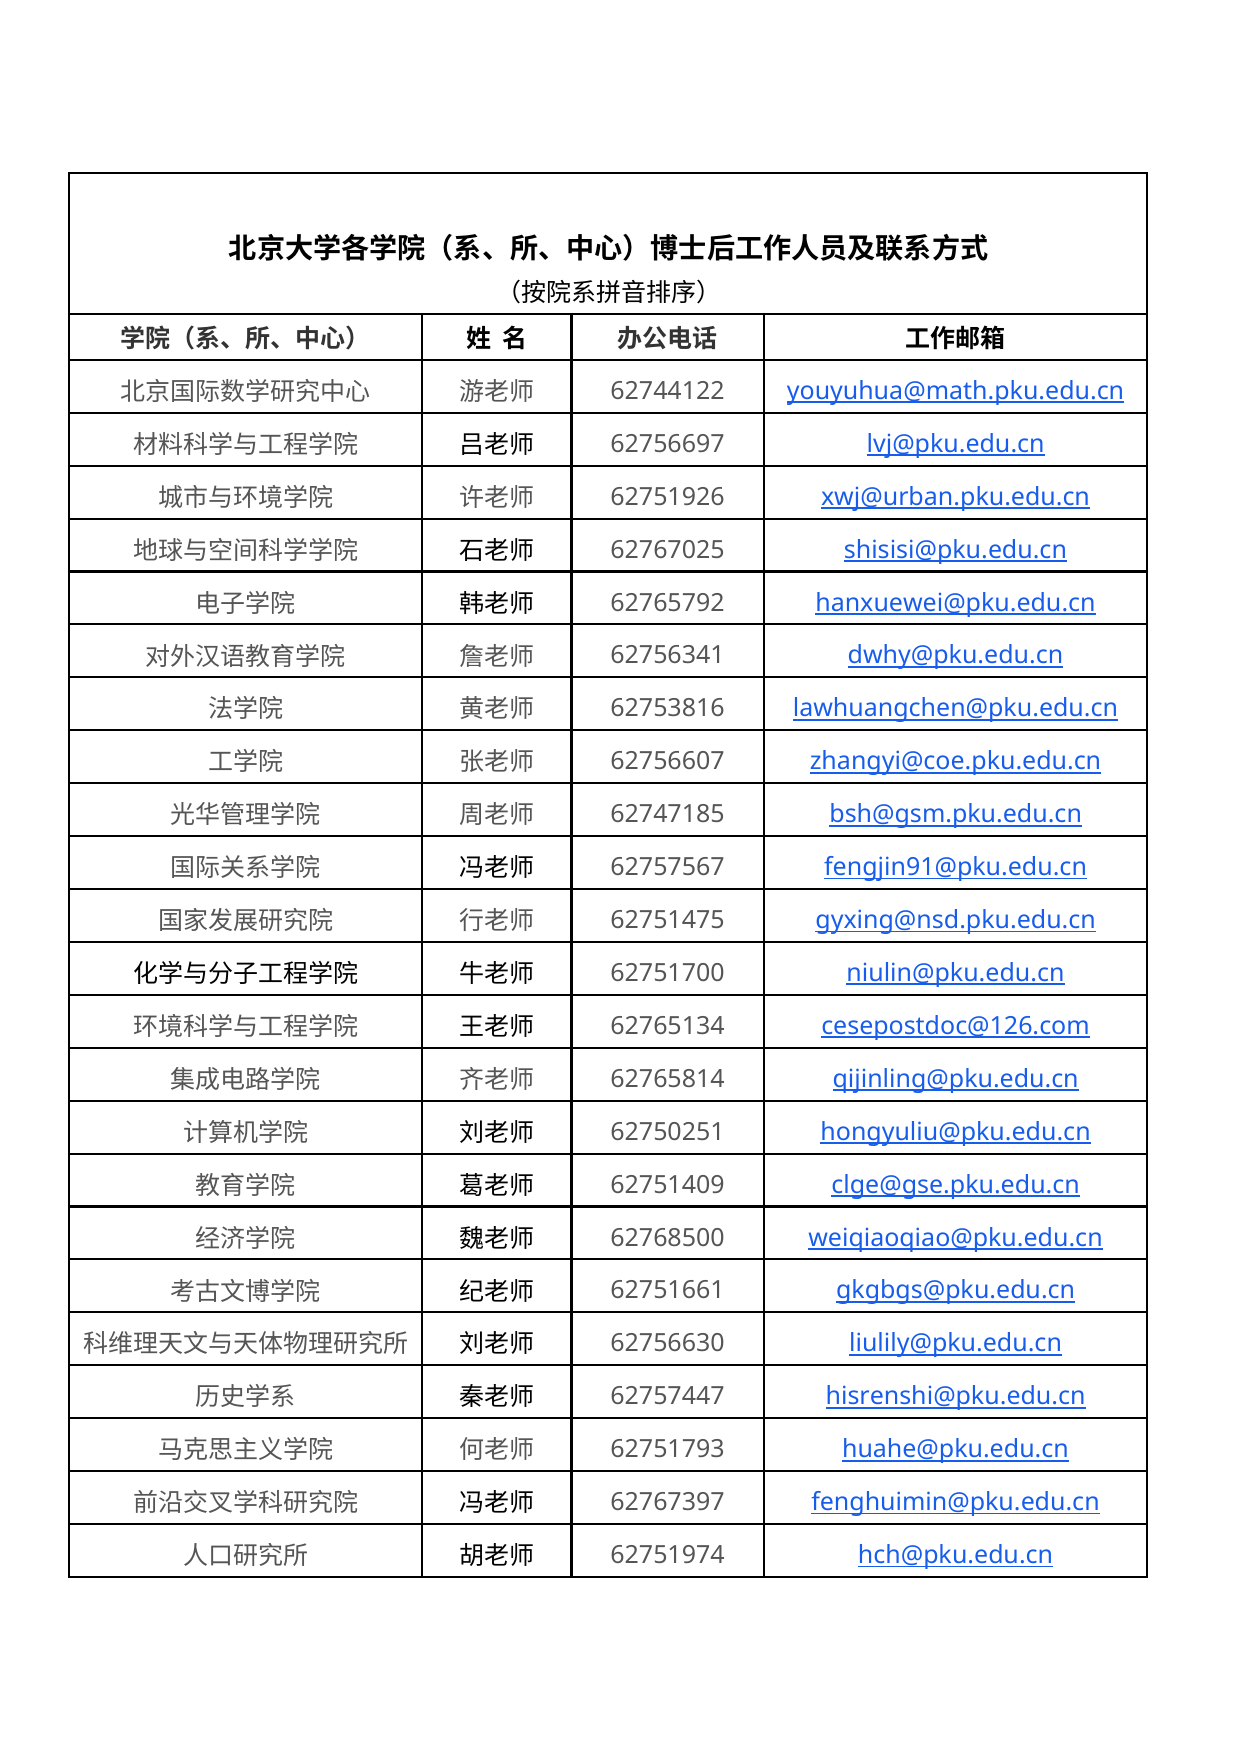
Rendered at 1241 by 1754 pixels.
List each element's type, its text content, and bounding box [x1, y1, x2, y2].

table_cell 北京国际数学研究中心 [70, 361, 421, 412]
table_cell 王老师 [423, 996, 570, 1047]
table_cell 办公电话 [573, 315, 763, 359]
table_cell hisrenshi@pku.edu.cn [765, 1366, 1146, 1417]
table_cell hanxuewei@pku.edu.cn [765, 573, 1146, 623]
table_cell huahe@pku.edu.cn [765, 1419, 1146, 1470]
table_cell 人口研究所 [70, 1525, 421, 1576]
table_cell weiqiaoqiao@pku.edu.cn [765, 1208, 1146, 1258]
table_cell 62767397 [573, 1472, 763, 1523]
table_cell 历史学系 [70, 1366, 421, 1417]
table_cell 詹老师 [423, 625, 570, 676]
table_cell xwj@urban.pku.edu.cn [765, 467, 1146, 517]
table_cell 62757567 [573, 837, 763, 888]
table_cell 葛老师 [423, 1155, 570, 1205]
table_cell 环境科学与工程学院 [70, 996, 421, 1047]
table_cell 国家发展研究院 [70, 890, 421, 941]
table_cell 化学与分子工程学院 [70, 943, 421, 994]
table_cell shisisi@pku.edu.cn [765, 520, 1146, 570]
table_cell 姓 名 [423, 315, 570, 359]
table_cell 纪老师 [423, 1260, 570, 1311]
table_cell gyxing@nsd.pku.edu.cn [765, 890, 1146, 941]
table_header 北京大学各学院（系、所、中心）博士后工作人员及联系方式 （按院系拼音排序） [70, 174, 1146, 313]
table_cell 经济学院 [70, 1208, 421, 1258]
table_cell 62751793 [573, 1419, 763, 1470]
table_cell gkgbgs@pku.edu.cn [765, 1260, 1146, 1311]
table_cell 秦老师 [423, 1366, 570, 1417]
table_cell 62751700 [573, 943, 763, 994]
table_cell dwhy@pku.edu.cn [765, 625, 1146, 676]
table_cell 62753816 [573, 678, 763, 729]
table_cell 国际关系学院 [70, 837, 421, 888]
table_cell 冯老师 [423, 837, 570, 888]
table_cell 62750251 [573, 1102, 763, 1152]
table_cell 法学院 [70, 678, 421, 729]
table_cell 何老师 [423, 1419, 570, 1470]
table_cell 周老师 [423, 784, 570, 835]
table_cell 62765134 [573, 996, 763, 1047]
table_cell 石老师 [423, 520, 570, 570]
table_cell 科维理天文与天体物理研究所 [70, 1313, 421, 1364]
table_cell 对外汉语教育学院 [70, 625, 421, 676]
table_cell 刘老师 [423, 1102, 570, 1152]
table_cell 工作邮箱 [765, 315, 1146, 359]
table_cell hch@pku.edu.cn [765, 1525, 1146, 1576]
table_cell niulin@pku.edu.cn [765, 943, 1146, 994]
table_cell liulily@pku.edu.cn [765, 1313, 1146, 1364]
table_cell 62756341 [573, 625, 763, 676]
table_cell 62768500 [573, 1208, 763, 1258]
table_cell 马克思主义学院 [70, 1419, 421, 1470]
table_cell 牛老师 [423, 943, 570, 994]
table_cell 工学院 [70, 731, 421, 782]
table_cell 62767025 [573, 520, 763, 570]
table_cell 62756607 [573, 731, 763, 782]
table_cell 62747185 [573, 784, 763, 835]
table_cell 吕老师 [423, 414, 570, 464]
table_cell fenghuimin@pku.edu.cn [765, 1472, 1146, 1523]
table_cell youyuhua@math.pku.edu.cn [765, 361, 1146, 412]
table_cell clge@gse.pku.edu.cn [765, 1155, 1146, 1205]
table_cell lawhuangchen@pku.edu.cn [765, 678, 1146, 729]
table_cell 考古文博学院 [70, 1260, 421, 1311]
table_cell 62765814 [573, 1049, 763, 1099]
table_cell 62751974 [573, 1525, 763, 1576]
table_cell 62744122 [573, 361, 763, 412]
table_cell 魏老师 [423, 1208, 570, 1258]
table_cell 黄老师 [423, 678, 570, 729]
table_cell 62756697 [573, 414, 763, 464]
table_cell 游老师 [423, 361, 570, 412]
table_cell 胡老师 [423, 1525, 570, 1576]
table_cell bsh@gsm.pku.edu.cn [765, 784, 1146, 835]
table_cell 计算机学院 [70, 1102, 421, 1152]
table_cell 刘老师 [423, 1313, 570, 1364]
table_cell 电子学院 [70, 573, 421, 623]
table_cell 62751661 [573, 1260, 763, 1311]
table_cell 前沿交叉学科研究院 [70, 1472, 421, 1523]
table_cell 学院（系、所、中心） [70, 315, 421, 359]
table_cell 许老师 [423, 467, 570, 517]
table_cell 集成电路学院 [70, 1049, 421, 1099]
table_cell zhangyi@coe.pku.edu.cn [765, 731, 1146, 782]
table_cell 62765792 [573, 573, 763, 623]
table_cell 城市与环境学院 [70, 467, 421, 517]
table_cell 材料科学与工程学院 [70, 414, 421, 464]
table_cell lvj@pku.edu.cn [765, 414, 1146, 464]
table_cell qijinling@pku.edu.cn [765, 1049, 1146, 1099]
table_cell 张老师 [423, 731, 570, 782]
table_cell 光华管理学院 [70, 784, 421, 835]
table_cell 62757447 [573, 1366, 763, 1417]
table_cell 冯老师 [423, 1472, 570, 1523]
table_cell 教育学院 [70, 1155, 421, 1205]
table_cell 62751409 [573, 1155, 763, 1205]
table_cell fengjin91@pku.edu.cn [765, 837, 1146, 888]
table_cell 62756630 [573, 1313, 763, 1364]
table_cell 62751926 [573, 467, 763, 517]
table_cell hongyuliu@pku.edu.cn [765, 1102, 1146, 1152]
table_cell 韩老师 [423, 573, 570, 623]
table_cell 行老师 [423, 890, 570, 941]
table_cell 62751475 [573, 890, 763, 941]
table_cell cesepostdoc@126.com [765, 996, 1146, 1047]
table_cell 齐老师 [423, 1049, 570, 1099]
table_cell 地球与空间科学学院 [70, 520, 421, 570]
